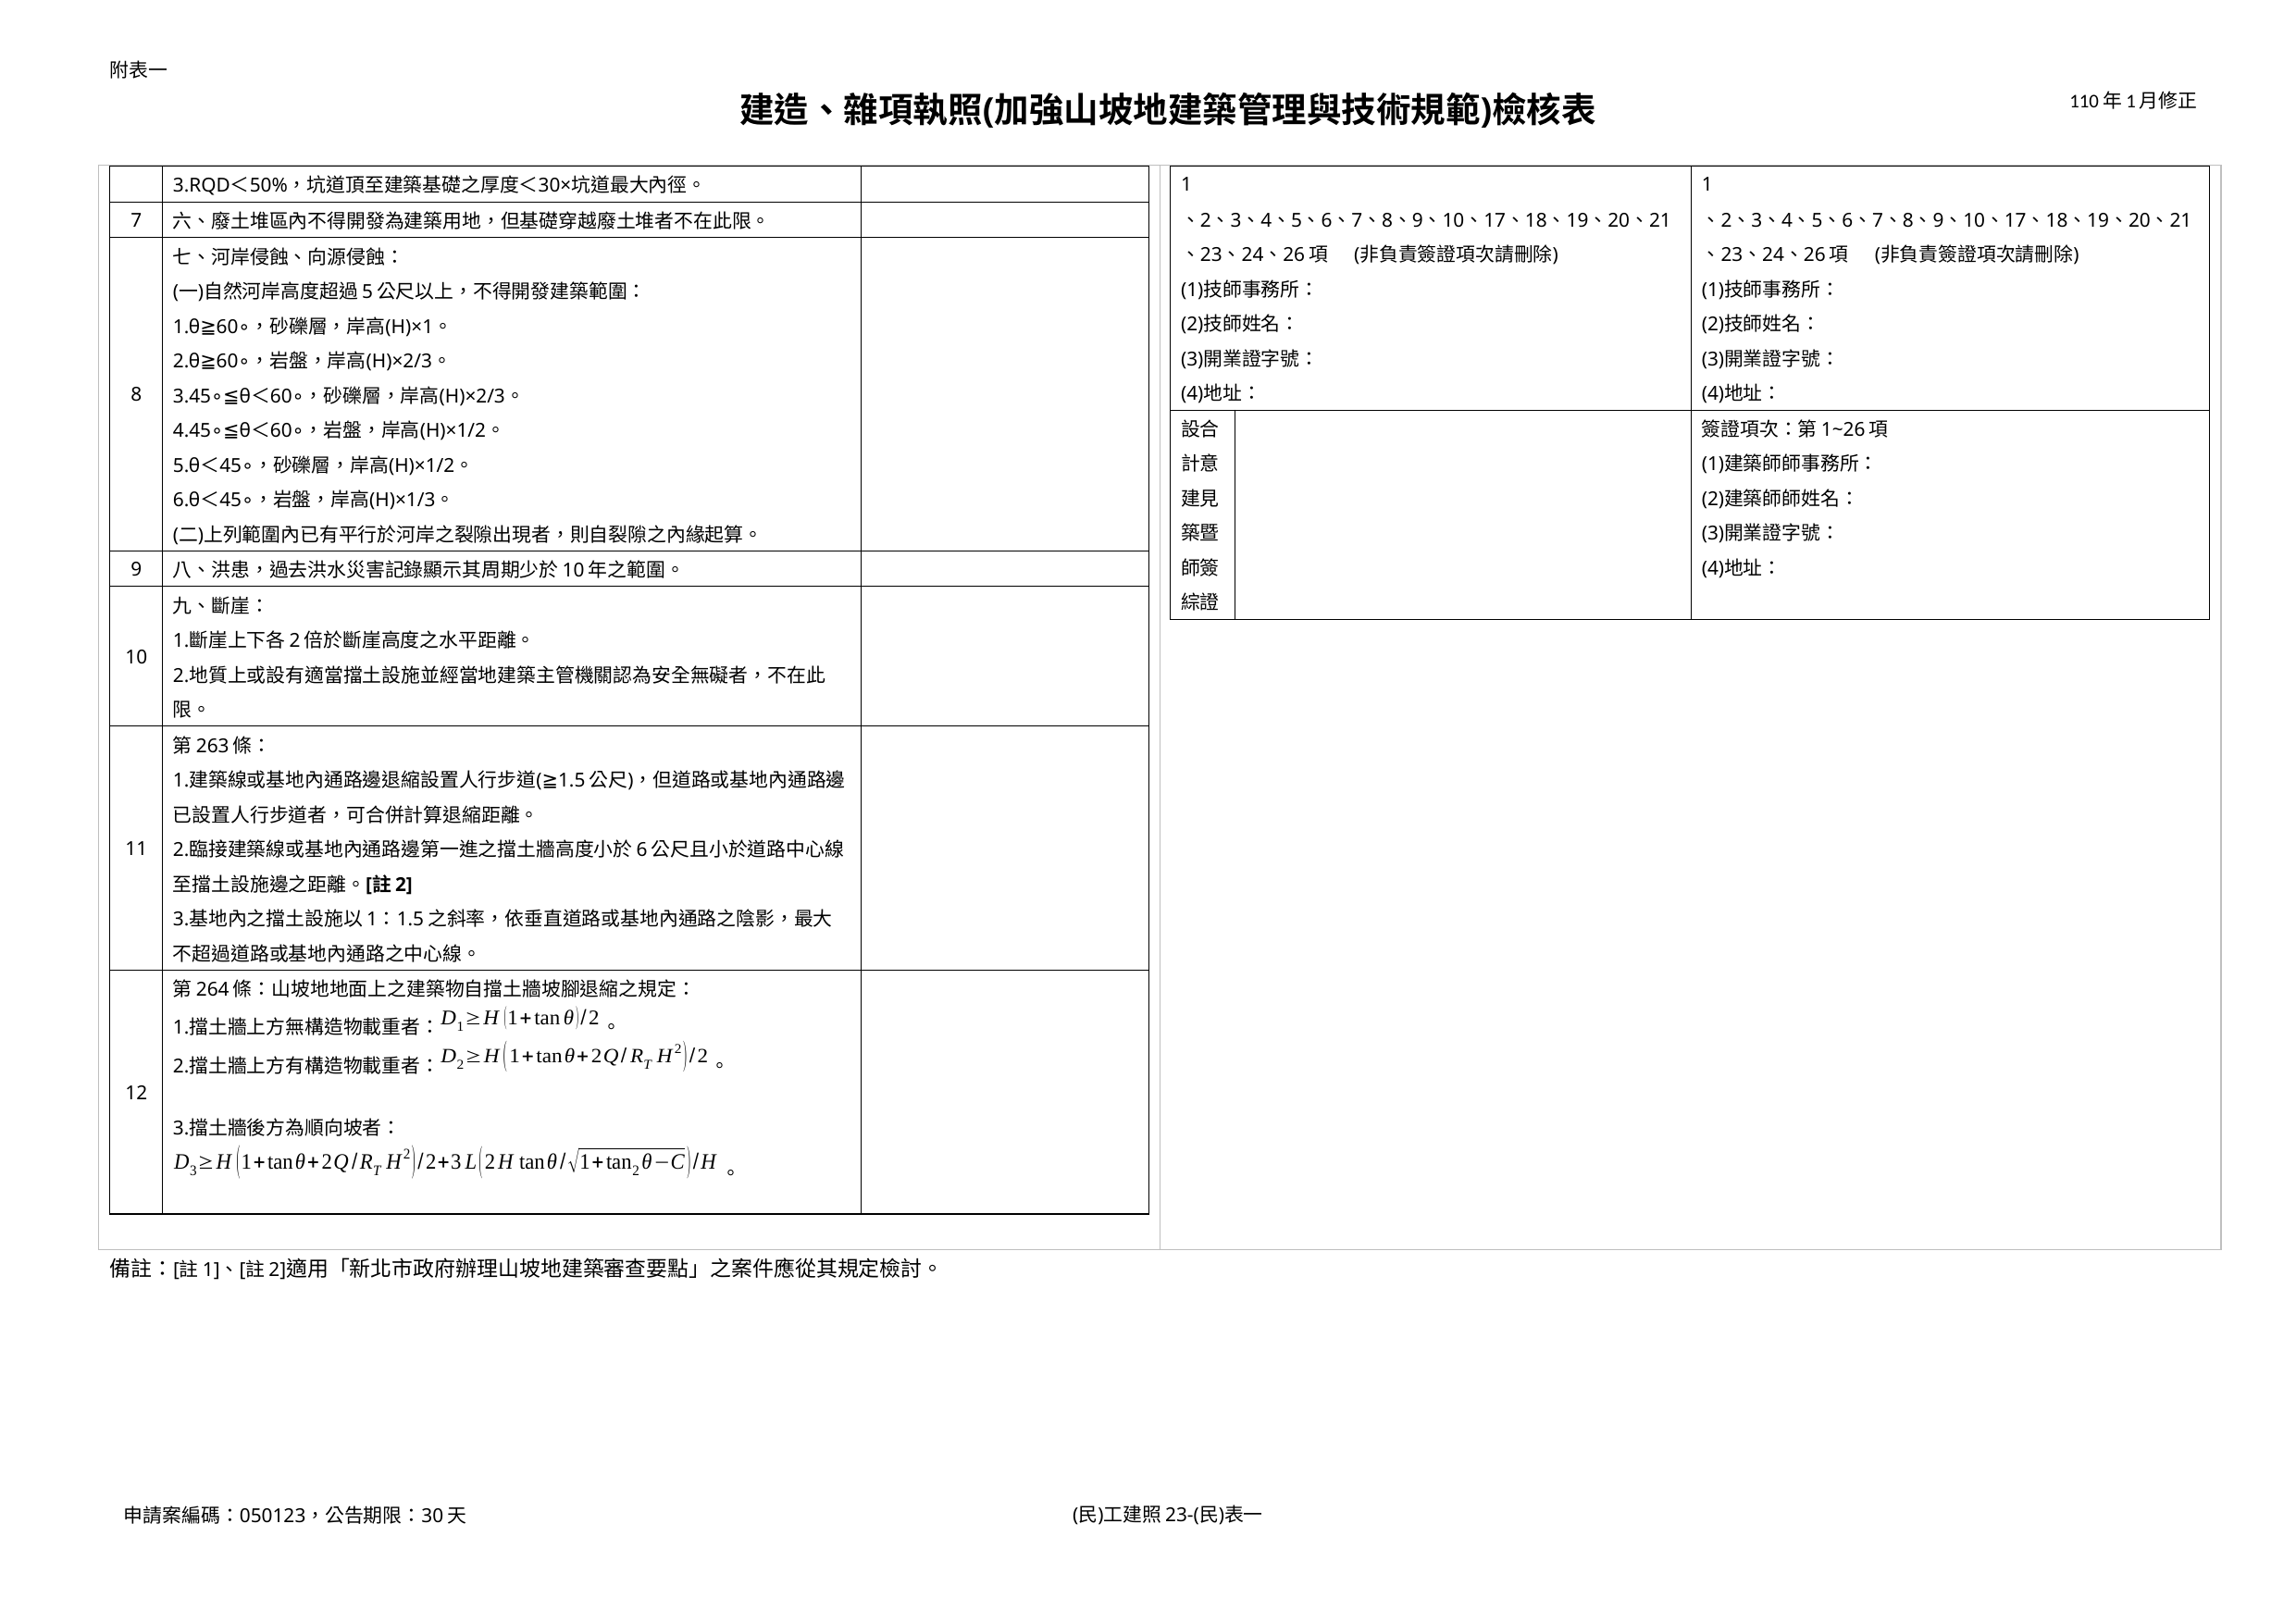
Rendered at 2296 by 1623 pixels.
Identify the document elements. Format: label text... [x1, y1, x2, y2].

table_header [99, 166, 1160, 1249]
table_header [1160, 166, 2220, 1249]
text 備註：[註1]、[註2]適用「新北市政府辦理山坡地建築審查要點」之案件應從其規定檢討。 [109, 1250, 2226, 1284]
